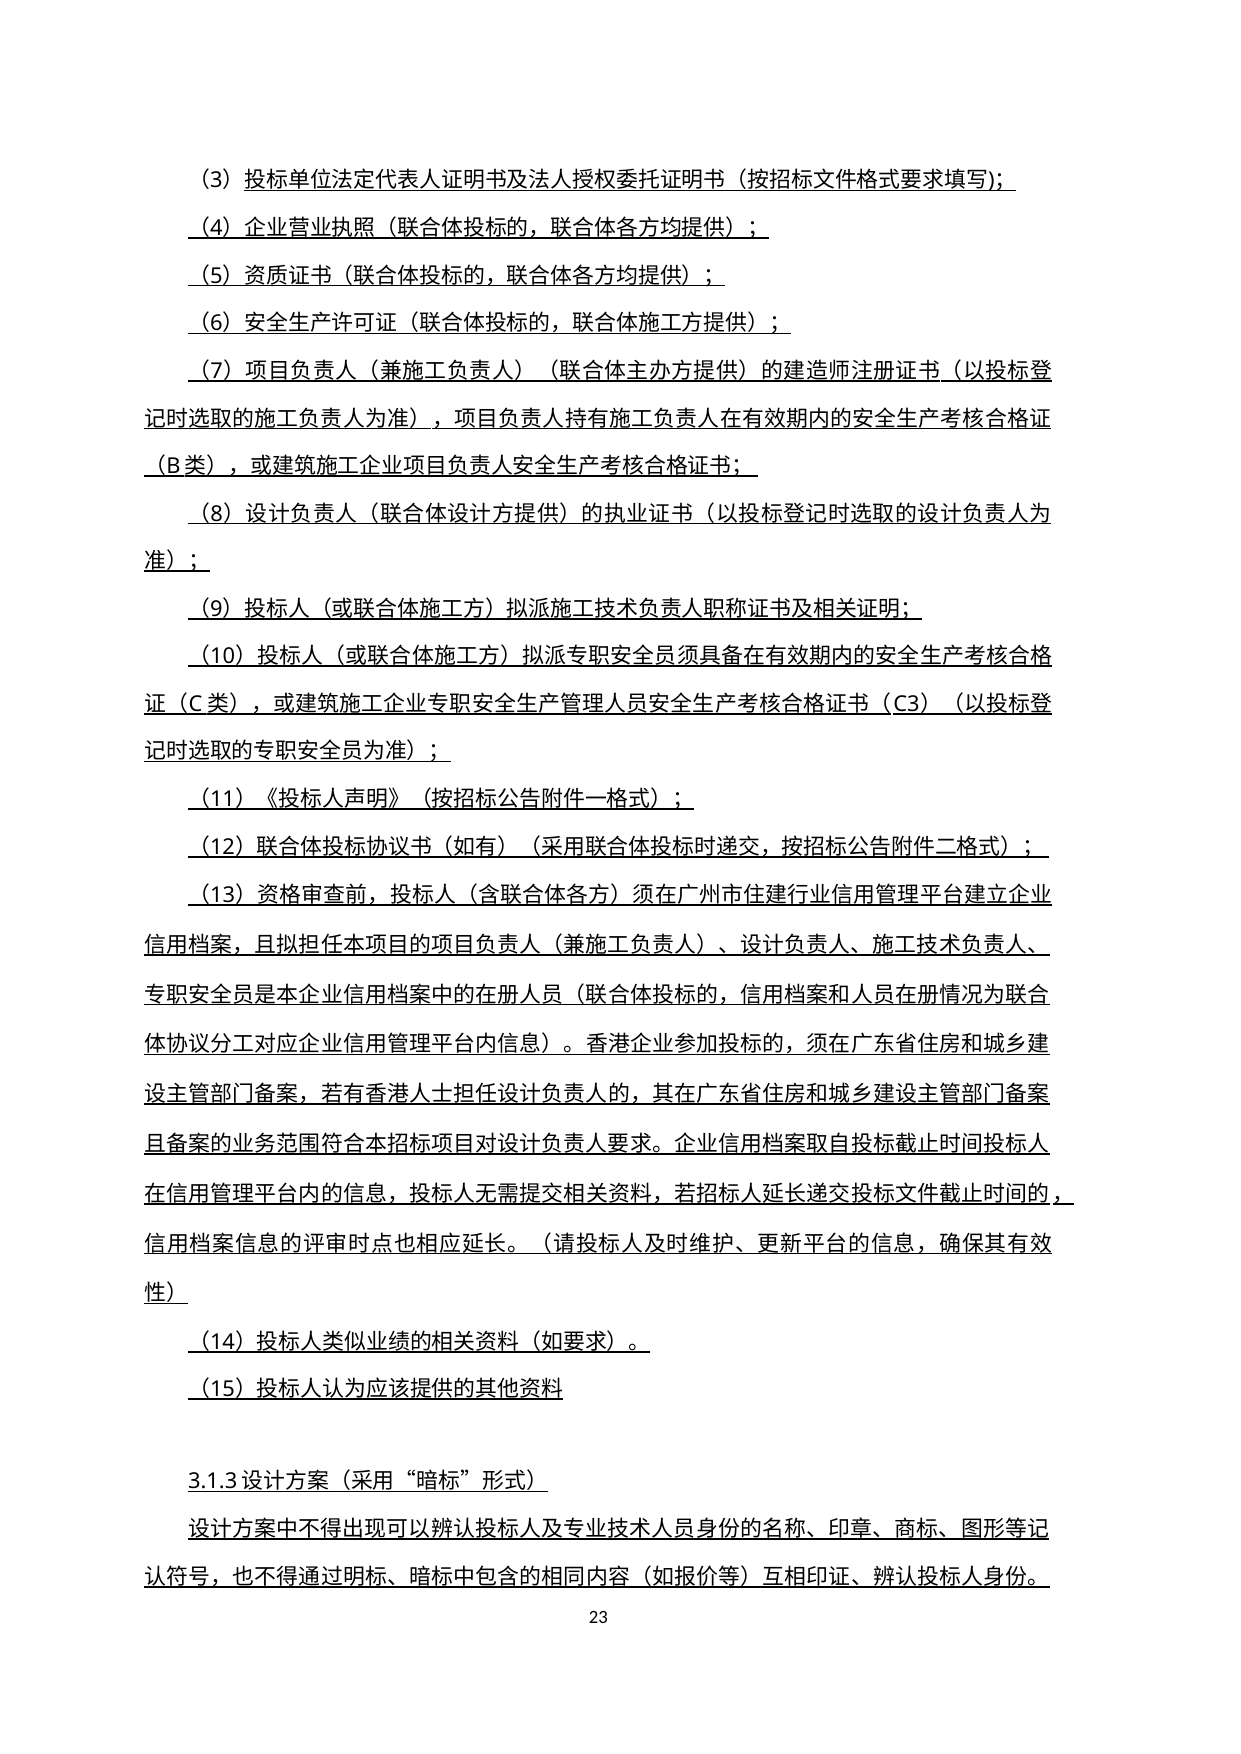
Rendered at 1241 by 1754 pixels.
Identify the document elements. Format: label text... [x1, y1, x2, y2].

text 3.1.3设计方案（采用“暗标”形式） [144, 1463, 1052, 1495]
text （15）投标人认为应该提供的其他资料 [144, 1371, 1052, 1403]
text （13）资格审查前，投标人（含联合体各方）须在广州市住建行业信用管理平台建立企业信用档案，且拟担任本项目的项目负责人（兼施工负责人）、设计负责人、施工技术负责人、专职安全员是本企业信用档案中的在册人员（联合体投标的，信用档案和人员在册情况为联合体协议分工对应企业信用管理平台内信息）。香港企业参加投标的，须在广东省住房和城乡建设主管部门备案，若有香港人士担任设计负责人的，其在广东省住房和城乡建设主管部门备案且备案的业务范围符合本招标项目对设计负责人要求。企业信用档案取自投标截止时间投标人在信用管理平台内的信息，投标人无需提交相关资料，若招标人延长递交投标文件截止时间的，信用档案信息的评审时点也相应延长。（请投标人及时维护、更新平台的信息，确保其有效性） [144, 876, 1052, 1253]
text （8）设计负责人（联合体设计方提供）的执业证书（以投标登记时选取的设计负责人为准）； [144, 496, 1052, 575]
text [144, 1511, 1052, 1590]
text （14）投标人类似业绩的相关资料（如要求）。 [144, 1324, 1052, 1355]
text （7）项目负责人（兼施工负责人）（联合体主办方提供）的建造师注册证书（以投标登记时选取的施工负责人为准），项目负责人持有施工负责人在有效期内的安全生产考核合格证（B类），或建筑施工企业项目负责人安全生产考核合格证书； [144, 353, 1052, 480]
list 投标单位法定代表人证明书及法人授权委托证明书（按招标文件格式要求填写)； [144, 162, 1052, 194]
text （4）企业营业执照（联合体投标的，联合体各方均提供）； [144, 210, 1052, 242]
text （11）《投标人声明》（按招标公告附件一格式）； [144, 781, 1052, 813]
text （10）投标人（或联合体施工方）拟派专职安全员须具备在有效期内的安全生产考核合格证（C类），或建筑施工企业专职安全生产管理人员安全生产考核合格证书（C3）（以投标登记时选取的专职安全员为准）； [144, 638, 1052, 765]
text （9）投标人（或联合体施工方）拟派施工技术负责人职称证书及相关证明； [144, 591, 1052, 622]
text （5）资质证书（联合体投标的，联合体各方均提供）； [144, 258, 1052, 289]
text （13）资格审查前，投标人（含联合体各方）须在广州市住建行业信用管理平台建立企业信用档案，且拟担任本项目的项目负责人（兼施工负责人）、设计负责人、施工技术负责人、专职安全员是本企业信用档案中的在册人员（联合体投标的，信用档案和人员在册情况为联合体协议分工对应企业信用管理平台内信息）。香港企业参加投标的，须在广东省住房和城乡建设主管部门备案，若有香港人士担任设计负责人的，其在广东省住房和城乡建设主管部门备案且备案的业务范围符合本招标项目对设计负责人要求。企业信用档案取自投标截止时间投标人在信用管理平台内的信息，投标人无需提交相关资料，若招标人延长递交投标文件截止时间的，信用档案信息的评审时点也相应延长。（请投标人及时维护、更新平台的信息，确保其有效性） [144, 1254, 1052, 1308]
text （12）联合体投标协议书（如有）（采用联合体投标时递交，按招标公告附件二格式）； [144, 829, 1052, 860]
text （6）安全生产许可证（联合体投标的，联合体施工方提供）； [144, 305, 1052, 337]
